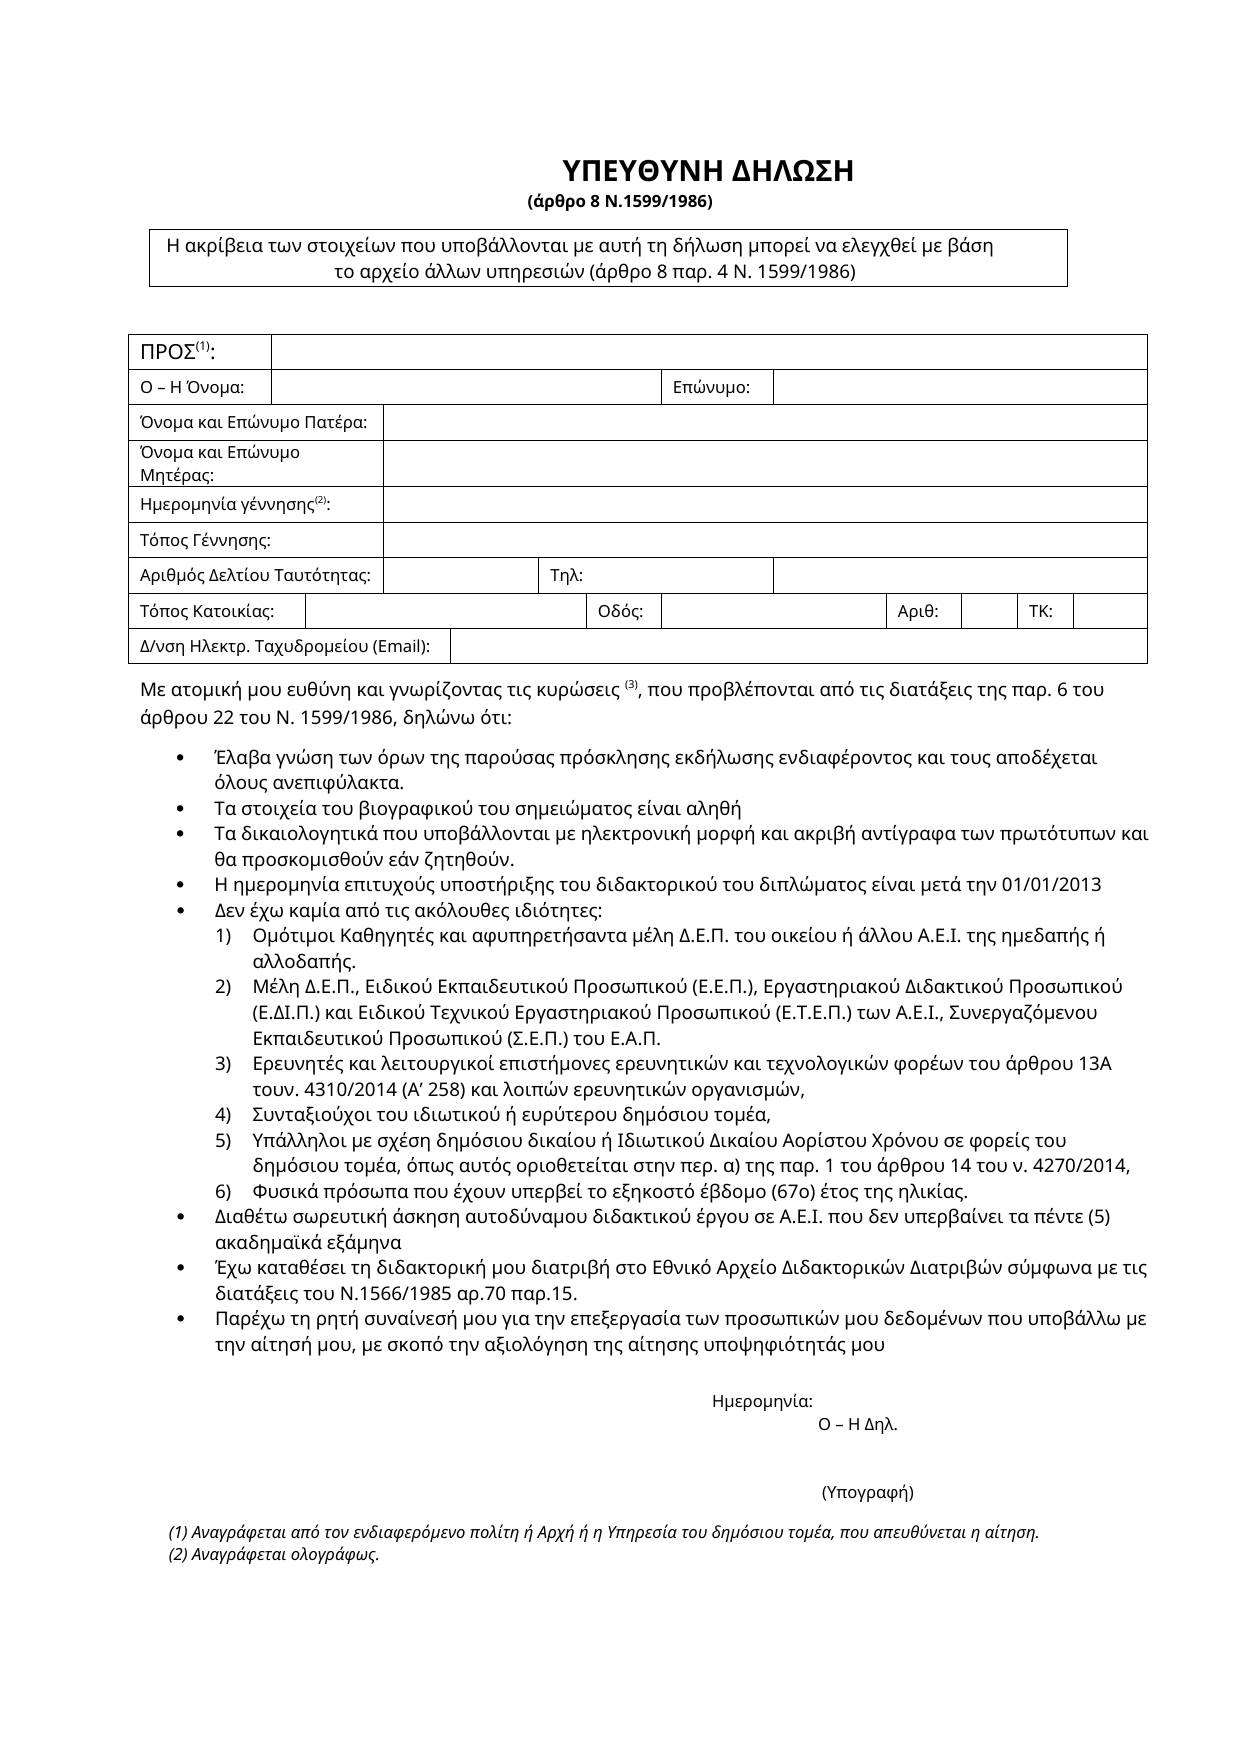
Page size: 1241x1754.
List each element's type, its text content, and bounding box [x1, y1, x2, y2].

table_cell [384, 405, 1147, 440]
table_cell Ο – Η Όνομα: [129, 370, 271, 404]
table_cell [306, 594, 586, 628]
table_cell Αριθ: [887, 594, 961, 628]
table_header ΠΡΟΣ(1): [129, 335, 271, 369]
table_cell [662, 594, 886, 628]
text Ο – Η Δηλ. [187, 1412, 1002, 1435]
table_cell Επώνυμο: [662, 370, 773, 404]
table_cell Έλαβα γνώση των όρων της παρούσας πρόσκλησης εκδήλωσης ενδιαφέροντος και τους αποδέχεται όλους ανεπιφύλακτα. Τα στοιχεία του βιογραφικού του σημειώματος είναι αληθή Τα δικαιολογητικά που υποβάλλονται με ηλεκτρονική μορφή και ακριβή αντίγραφα των πρωτότυπων και θα προσκομισθούν εάν ζητηθούν. Η ημερομηνία επιτυχούς υποστήριξης του διδακτορικού του διπλώματος είναι μετά την 01/01/2013 Δεν έχω καμία από τις ακόλουθες ιδιότητες: Ομότιμοι Καθηγητές και αφυπηρετήσαντα μέλη Δ.Ε.Π. του οικείου ή άλλου Α.Ε.Ι. της ημεδαπής ή αλλοδαπής. Μέλη Δ.Ε.Π., Ειδικού Εκπαιδευτικού Προσωπικού (Ε.Ε.Π.), Εργαστηριακού Διδακτικού Προσωπικού (Ε.ΔΙ.Π.) και Ειδικού Τεχνικού Εργαστηριακού Προσωπικού (Ε.Τ.Ε.Π.) των Α.Ε.Ι., Συνεργαζόμενου Εκπαιδευτικού Προσωπικού (Σ.Ε.Π.) του Ε.Α.Π. Ερευνητές και λειτουργικοί επιστήμονες ερευνητικών και τεχνολογικών φορέων του άρθρου 13Α τουν. 4310/2014 (Α’ 258) και λοιπών ερευνητικών οργανισμών, Συνταξιούχοι του ιδιωτικού ή ευρύτερου δημόσιου τομέα, Υπάλληλοι με σχέση δημόσιου δικαίου ή Ιδιωτικού Δικαίου Αορίστου Χρόνου σε φορείς του δημόσιου τομέα, όπως αυτός οριοθετείται στην περ. α) της παρ. 1 του άρθρου 14 του ν. 4270/2014, Φυσικά πρόσωπα που έχουν υπερβεί το εξηκοστό έβδομο (67ο) έτος της ηλικίας. Διαθέτω σωρευτική άσκηση αυτοδύναμου διδακτικού έργου σε Α.Ε.Ι. που δεν υπερβαίνει τα πέντε (5) ακαδημαϊκά εξάμηνα Έχω καταθέσει τη διδακτορική μου διατριβή στο Εθνικό Αρχείο Διδακτορικών Διατριβών σύμφωνα με τις διατάξεις του Ν.1566/1985 αρ.70 παρ.15. Παρέχω τη ρητή συναίνεσή μου για την επεξεργασία των προσωπικών μου δεδομένων που υποβάλλω με την αίτησή μου, με σκοπό την αξιολόγηση της αίτησης υποψηφιότητάς μου [129, 744, 1162, 1357]
table_cell Ημερομηνία γέννησης(2): [129, 487, 383, 522]
text (άρθρο 8 Ν.1599/1986) [187, 190, 1053, 229]
table_cell Με ατομική μου ευθύνη και γνωρίζοντας τις κυρώσεις (3), που προβλέπονται από τις διατάξεις της παρ. 6 του άρθρου 22 του Ν. 1599/1986, δηλώνω ότι: [129, 663, 1162, 744]
table_cell Όνομα και Επώνυμο Μητέρας: [129, 441, 383, 486]
table_cell [962, 594, 1017, 628]
table_cell Αριθμός Δελτίου Ταυτότητας: [129, 558, 383, 592]
table_cell Οδός: [587, 594, 661, 628]
table_cell [1074, 594, 1147, 628]
table_cell [384, 523, 1147, 557]
table_cell [774, 558, 1147, 592]
table_cell [774, 370, 1147, 404]
table_cell [272, 370, 661, 404]
table_cell [451, 629, 1147, 663]
table_cell [384, 558, 538, 592]
text (1) Αναγράφεται από τον ενδιαφερόμενο πολίτη ή Αρχή ή η Υπηρεσία του δημόσιου τομέα, που απευθύνεται η αίτηση. [169, 1520, 1053, 1543]
text ΥΠΕΥΘΥΝΗ ΔΗΛΩΣΗ [487, 150, 1053, 190]
table_cell Τηλ: [539, 558, 773, 592]
table_cell ΤΚ: [1018, 594, 1073, 628]
table_cell Δ/νση Ηλεκτρ. Ταχυδρομείου (Εmail): [129, 629, 450, 663]
table_cell Τόπος Κατοικίας: [129, 594, 305, 628]
text (Υπογραφή) [187, 1481, 1002, 1503]
table_cell Τόπος Γέννησης: [129, 523, 383, 557]
table_header [272, 335, 1147, 369]
table_cell Όνομα και Επώνυμο Πατέρα: [129, 405, 383, 440]
text (2) Αναγράφεται ολογράφως. [169, 1543, 1053, 1566]
table_cell [384, 487, 1147, 522]
text Ημερομηνία: [187, 1390, 1002, 1412]
text Η ακρίβεια των στοιχείων που υποβάλλονται με αυτή τη δήλωση μπορεί να ελεγχθεί με βάση το αρχείο άλλων υπηρεσιών (άρθρο 8 παρ. 4 Ν. 1599/1986) [150, 230, 1067, 286]
table_cell [384, 441, 1147, 486]
